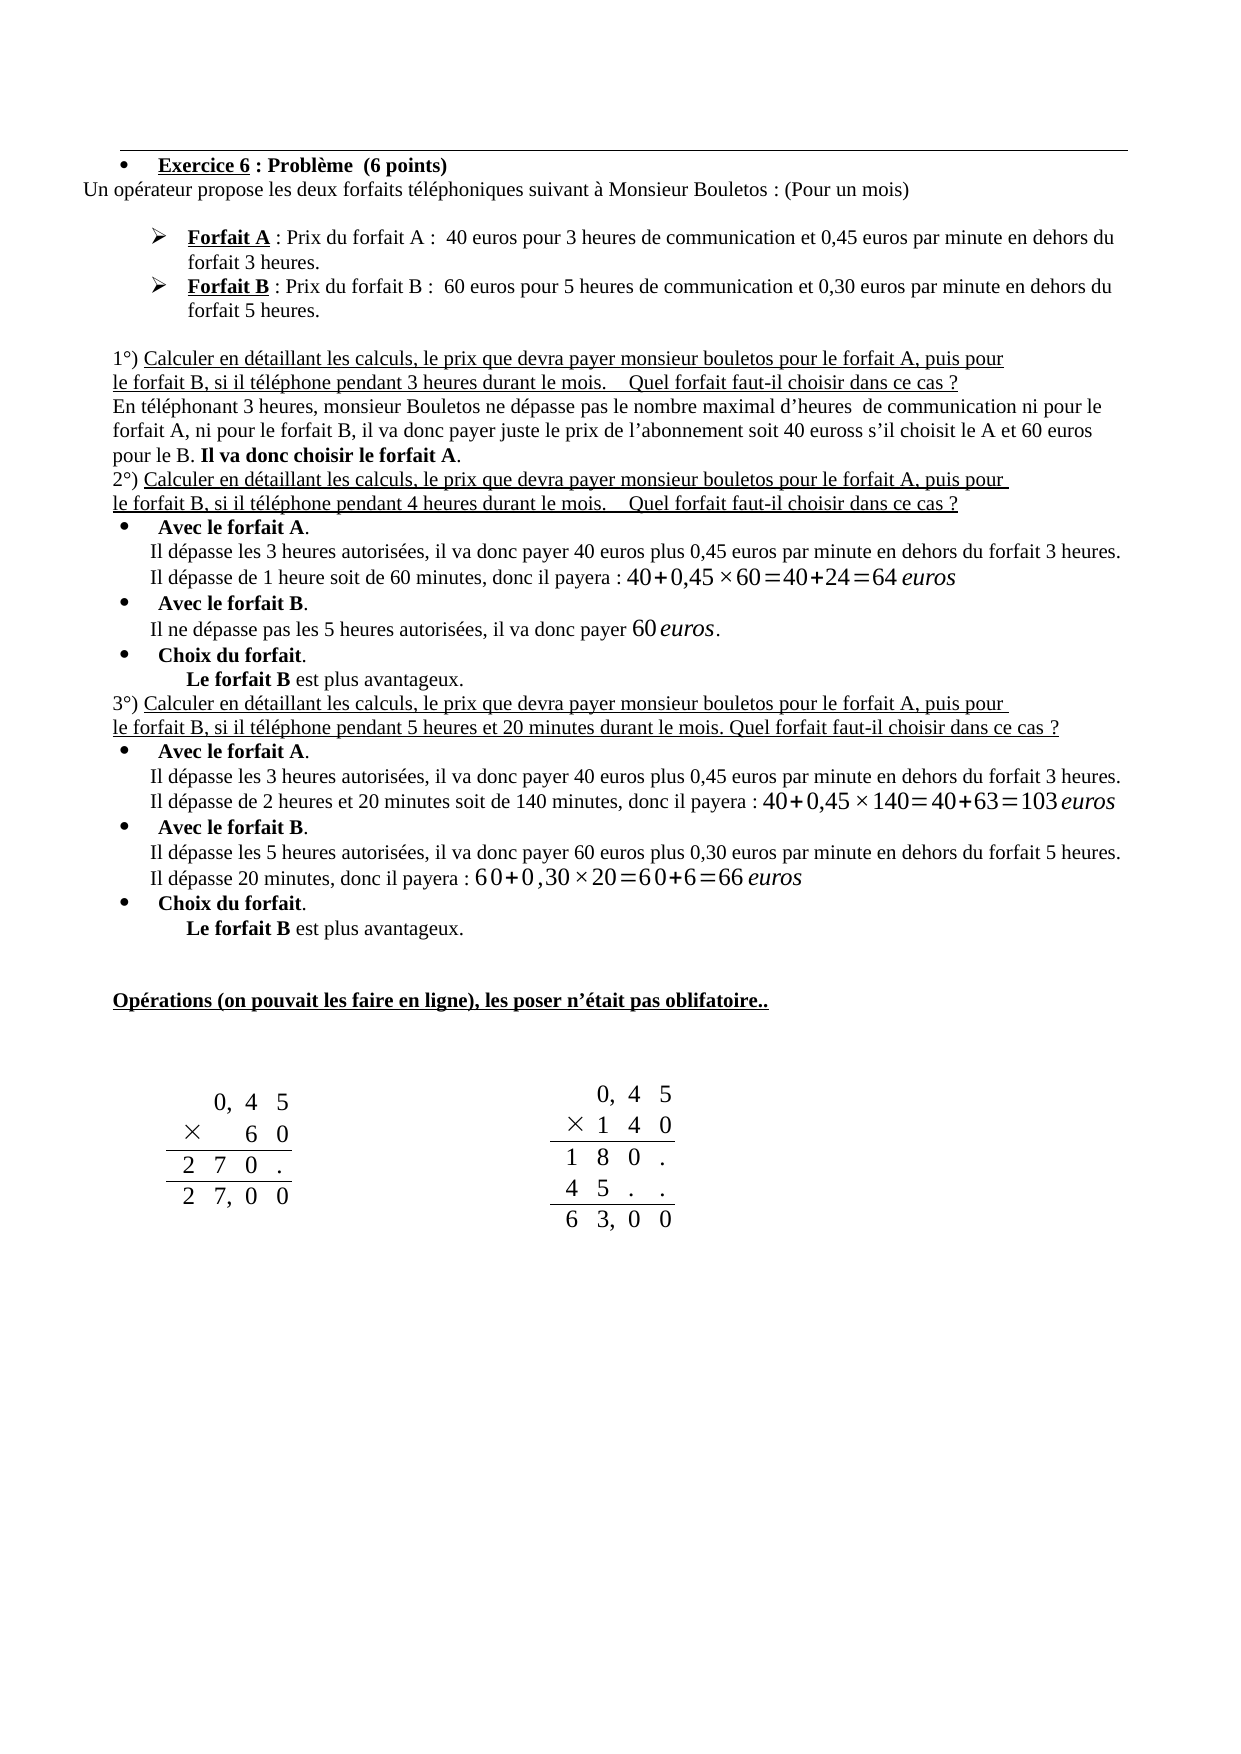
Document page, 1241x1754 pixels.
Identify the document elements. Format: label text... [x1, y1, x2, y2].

text 2°) Calculer en détaillant les calculs, le prix que devra payer monsieur bouletos pour le forfait A, puis pour [112, 467, 1128, 491]
text le forfait B, si il téléphone pendant 5 heures et 20 minutes durant le mois. Quel forfait faut-il choisir dans ce cas ? [112, 715, 1128, 739]
text le forfait B, si il téléphone pendant 4 heures durant le mois. Quel forfait faut-il choisir dans ce cas ? [112, 491, 1128, 515]
text Le forfait B est plus avantageux. [112, 667, 1128, 691]
text 1°) Calculer en détaillant les calculs, le prix que devra payer monsieur bouletos pour le forfait A, puis pour [112, 346, 1128, 370]
list Choix du forfait. [120, 891, 1128, 916]
list Avec le forfait A. [120, 515, 1128, 539]
text le forfait B, si il téléphone pendant 3 heures durant le mois. Quel forfait faut-il choisir dans ce cas ? [112, 370, 1128, 394]
list Forfait B : Prix du forfait B : 60 euros pour 5 heures de communication et 0,30 euros par minute en dehors du forfait 5 heures. [150, 274, 1128, 322]
list Exercice 6 : Problème (6 points) [120, 151, 1128, 177]
list Avec le forfait B. [120, 815, 1128, 840]
list Forfait A : Prix du forfait A : 40 euros pour 3 heures de communication et 0,45 euros par minute en dehors du forfait 3 heures. [150, 225, 1128, 274]
text Il dépasse les 3 heures autorisées, il va donc payer 40 euros plus 0,45 euros par minute en dehors du forfait 3 heures. Il dépasse de 1 heure soit de 60 minutes, donc il payera : [150, 539, 1128, 591]
list Choix du forfait. [120, 643, 1128, 667]
list Avec le forfait B. [120, 591, 1128, 615]
list Avec le forfait A. [120, 739, 1128, 764]
text 3°) Calculer en détaillant les calculs, le prix que devra payer monsieur bouletos pour le forfait A, puis pour [112, 691, 1128, 715]
text Il ne dépasse pas les 5 heures autorisées, il va donc payer . [150, 615, 1128, 643]
text Opérations (on pouvait les faire en ligne), les poser n’était pas oblifatoire.. [112, 988, 1128, 1012]
text Il dépasse les 5 heures autorisées, il va donc payer 60 euros plus 0,30 euros par minute en dehors du forfait 5 heures. Il dépasse 20 minutes, donc il payera : [150, 840, 1128, 891]
text Le forfait B est plus avantageux. [112, 916, 1128, 940]
text Il dépasse les 3 heures autorisées, il va donc payer 40 euros plus 0,45 euros par minute en dehors du forfait 3 heures. Il dépasse de 2 heures et 20 minutes soit de 140 minutes, donc il payera : [150, 764, 1128, 815]
text Un opérateur propose les deux forfaits téléphoniques suivant à Monsieur Bouletos : (Pour un mois) [83, 177, 1128, 201]
text En téléphonant 3 heures, monsieur Bouletos ne dépasse pas le nombre maximal d’heures de communication ni pour le forfait A, ni pour le forfait B, il va donc payer juste le prix de l’abonnement soit 40 euross s’il choisit le A et 60 euros pour le B. Il va donc choisir le forfait A. [112, 394, 1128, 467]
